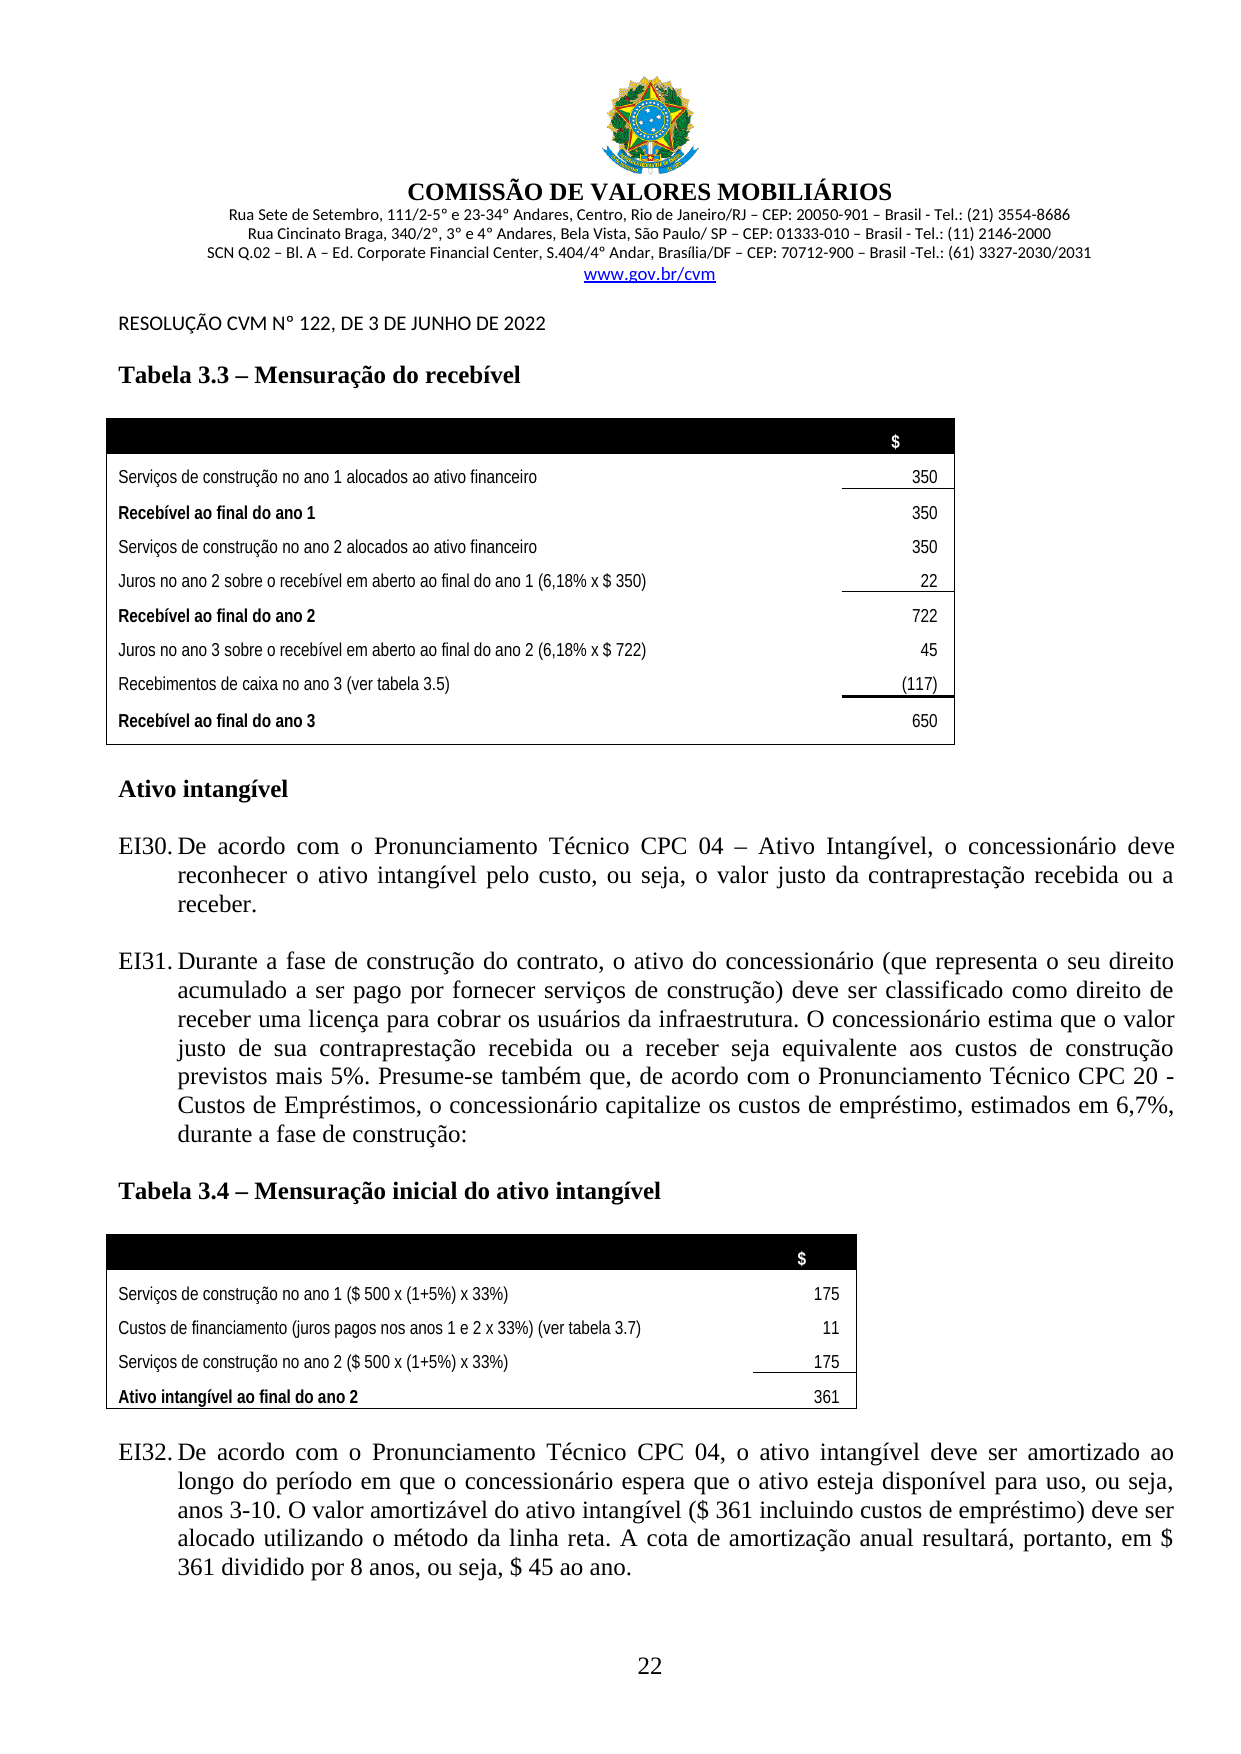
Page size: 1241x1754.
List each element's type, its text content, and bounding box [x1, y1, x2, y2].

table_cell 350 [842, 523, 954, 557]
table_cell Juros no ano 2 sobre o recebível em aberto ao final do ano 1 (6,18% x $ 350) [107, 557, 842, 591]
table_cell Serviços de construção no ano 2 alocados ao ativo financeiro [107, 523, 842, 557]
table_cell Recebível ao final do ano 1 [107, 488, 842, 523]
text EI32. De acordo com o Pronunciamento Técnico CPC 04, o ativo intangível deve ser amortizado ao longo do período em que o concessionário espera que o ativo esteja disponível para uso, ou seja, anos 3-10. O valor amortizável do ativo intangível ($ 361 incluindo custos de empréstimo) deve ser alocado utilizando o método da linha reta. A cota de amortização anual resultará, portanto, em $ 361 dividido por 8 anos, ou seja, $ 45 ao ano. [118, 1437, 1175, 1581]
table_cell Serviços de construção no ano 1 alocados ao ativo financeiro [107, 454, 842, 488]
picture [598, 73, 702, 177]
table_header [107, 419, 842, 453]
table_cell Serviços de construção no ano 1 ($ 500 x (1+5%) x 33%) [107, 1270, 753, 1304]
table_header $ [753, 1235, 856, 1269]
table_header [107, 1235, 753, 1269]
table_header $ [842, 419, 954, 453]
table_cell Recebimentos de caixa no ano 3 (ver tabela 3.5) [107, 660, 842, 694]
table_cell Recebível ao final do ano 2 [107, 591, 842, 626]
table_cell 650 [842, 698, 954, 744]
table_cell 361 [753, 1373, 856, 1407]
table_cell Custos de financiamento (juros pagos nos anos 1 e 2 x 33%) (ver tabela 3.7) [107, 1304, 753, 1338]
text Tabela 3.3 – Mensuração do recebível [118, 360, 1175, 389]
table_cell 350 [842, 489, 954, 523]
text EI30. De acordo com o Pronunciamento Técnico CPC 04 – Ativo Intangível, o concessionário deve reconhecer o ativo intangível pelo custo, ou seja, o valor justo da contraprestação recebida ou a receber. [118, 831, 1175, 918]
table_cell (117) [842, 660, 954, 694]
table_cell Ativo intangível ao final do ano 2 [107, 1372, 753, 1407]
table_cell Recebível ao final do ano 3 [107, 695, 842, 744]
table_cell 175 [753, 1270, 856, 1304]
table_cell Serviços de construção no ano 2 ($ 500 x (1+5%) x 33%) [107, 1338, 753, 1372]
table_cell 22 [842, 557, 954, 591]
text Tabela 3.4 – Mensuração inicial do ativo intangível [118, 1176, 1175, 1205]
text EI31. Durante a fase de construção do contrato, o ativo do concessionário (que representa o seu direito acumulado a ser pago por fornecer serviços de construção) deve ser classificado como direito de receber uma licença para cobrar os usuários da infraestrutura. O concessionário estima que o valor justo de sua contraprestação recebida ou a receber seja equivalente aos custos de construção previstos mais 5%. Presume-se também que, de acordo com o Pronunciamento Técnico CPC 20 - Custos de Empréstimos, o concessionário capitalize os custos de empréstimo, estimados em 6,7%, durante a fase de construção: [118, 946, 1175, 1148]
table_cell 45 [842, 626, 954, 660]
table_cell 722 [842, 592, 954, 626]
table_cell Juros no ano 3 sobre o recebível em aberto ao final do ano 2 (6,18% x $ 722) [107, 626, 842, 660]
table_cell 11 [753, 1304, 856, 1338]
table_cell 350 [842, 454, 954, 488]
text Ativo intangível [118, 774, 1175, 803]
table_cell 175 [753, 1338, 856, 1372]
